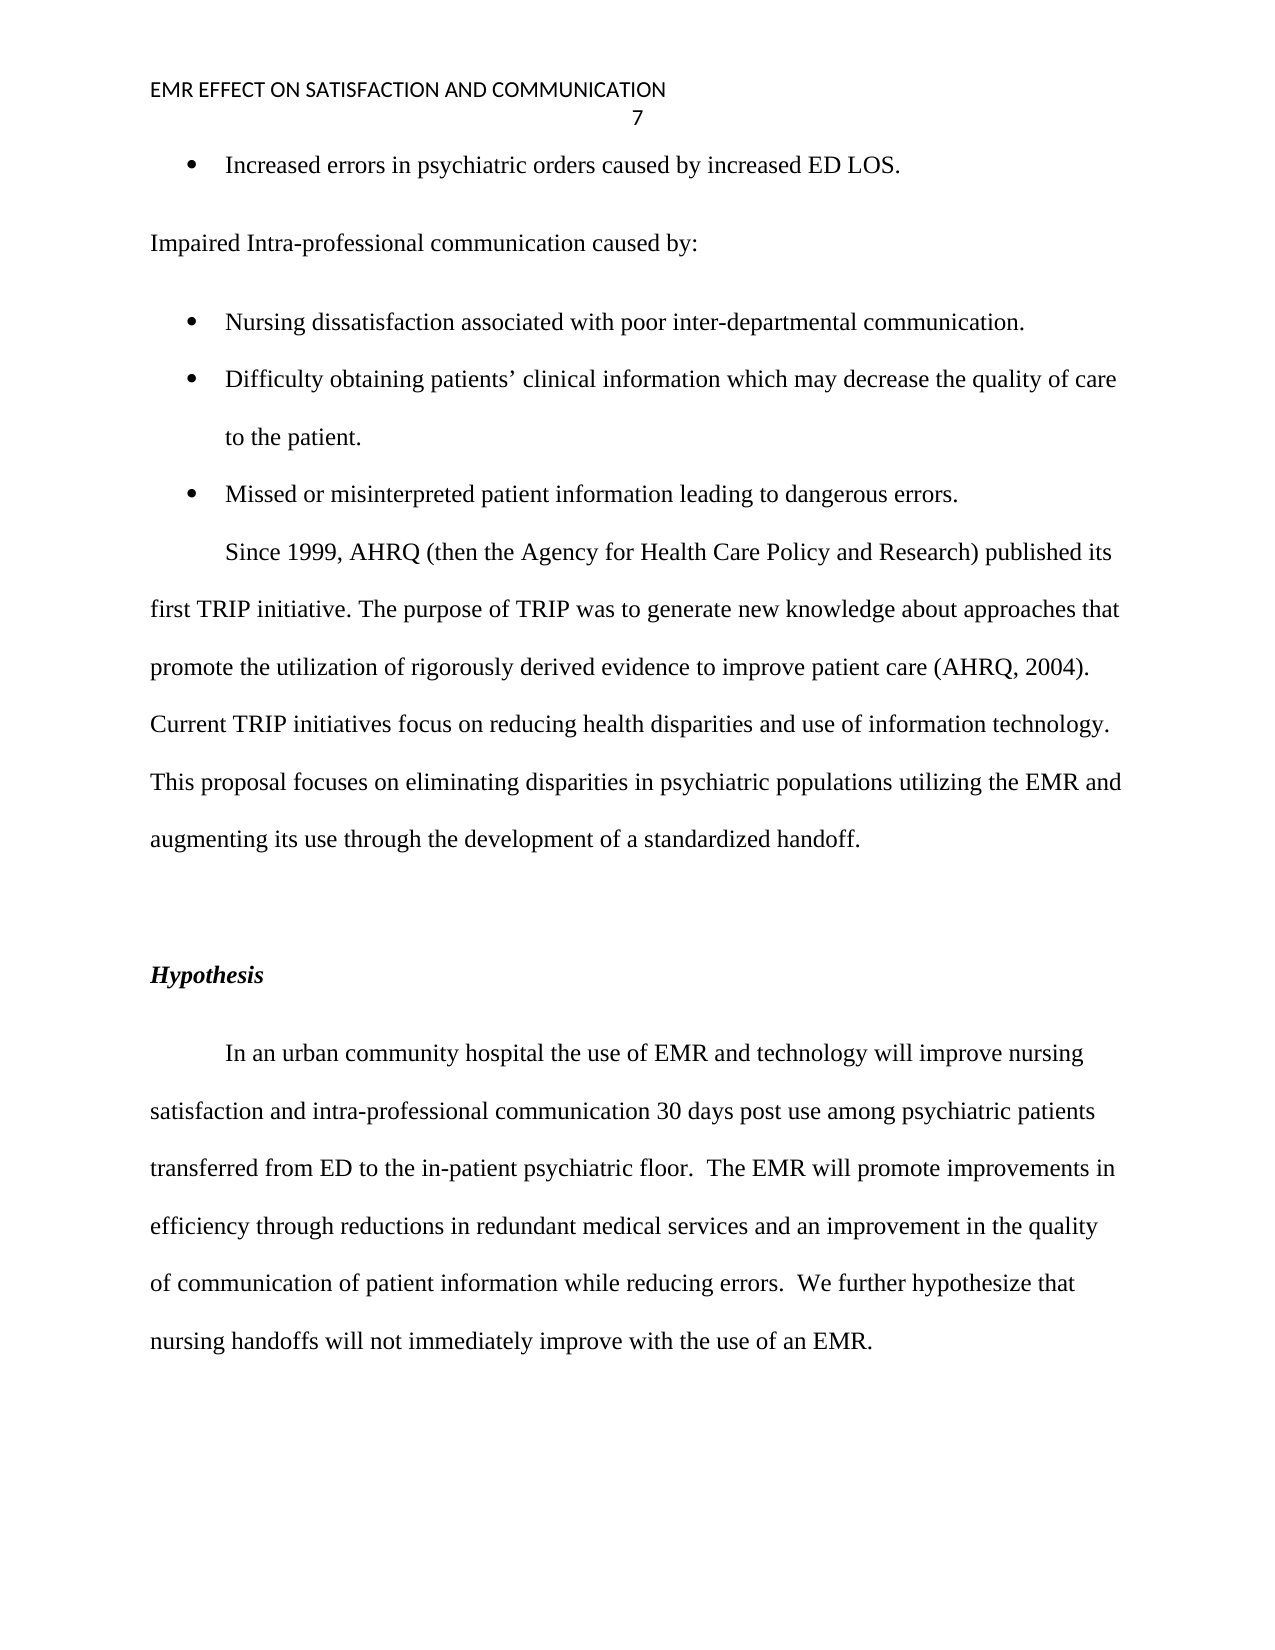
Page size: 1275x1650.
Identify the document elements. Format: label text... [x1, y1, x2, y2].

text Impaired Intra-professional communication caused by: [150, 228, 1125, 257]
text In an urban community hospital the use of EMR and technology will improve nursing satisfaction and intra-professional communication 30 days post use among psychiatric patients transferred from ED to the in-patient psychiatric floor. The EMR will promote improvements in efficiency through reductions in redundant medical services and an improvement in the quality of communication of patient information while reducing errors. We further hypothesize that nursing handoffs will not immediately improve with the use of an EMR. [150, 1038, 1125, 1354]
list Missed or misinterpreted patient information leading to dangerous errors. [187, 479, 1125, 508]
list Difficulty obtaining patients’ clinical information which may decrease the quality of care to the patient. [187, 364, 1125, 450]
list Increased errors in psychiatric orders caused by increased ED LOS. [187, 150, 1125, 179]
list Nursing dissatisfaction associated with poor inter-departmental communication. [187, 307, 1125, 335]
text Since 1999, AHRQ (then the Agency for Health Care Policy and Research) published its first TRIP initiative. The purpose of TRIP was to generate new knowledge about approaches that promote the utilization of rigorously derived evidence to improve patient care (AHRQ, 2004). Current TRIP initiatives focus on reducing health disparities and use of information technology. This proposal focuses on eliminating disparities in psychiatric populations utilizing the EMR and augmenting its use through the development of a standardized handoff. [150, 537, 1125, 853]
text Hypothesis [150, 960, 1125, 989]
